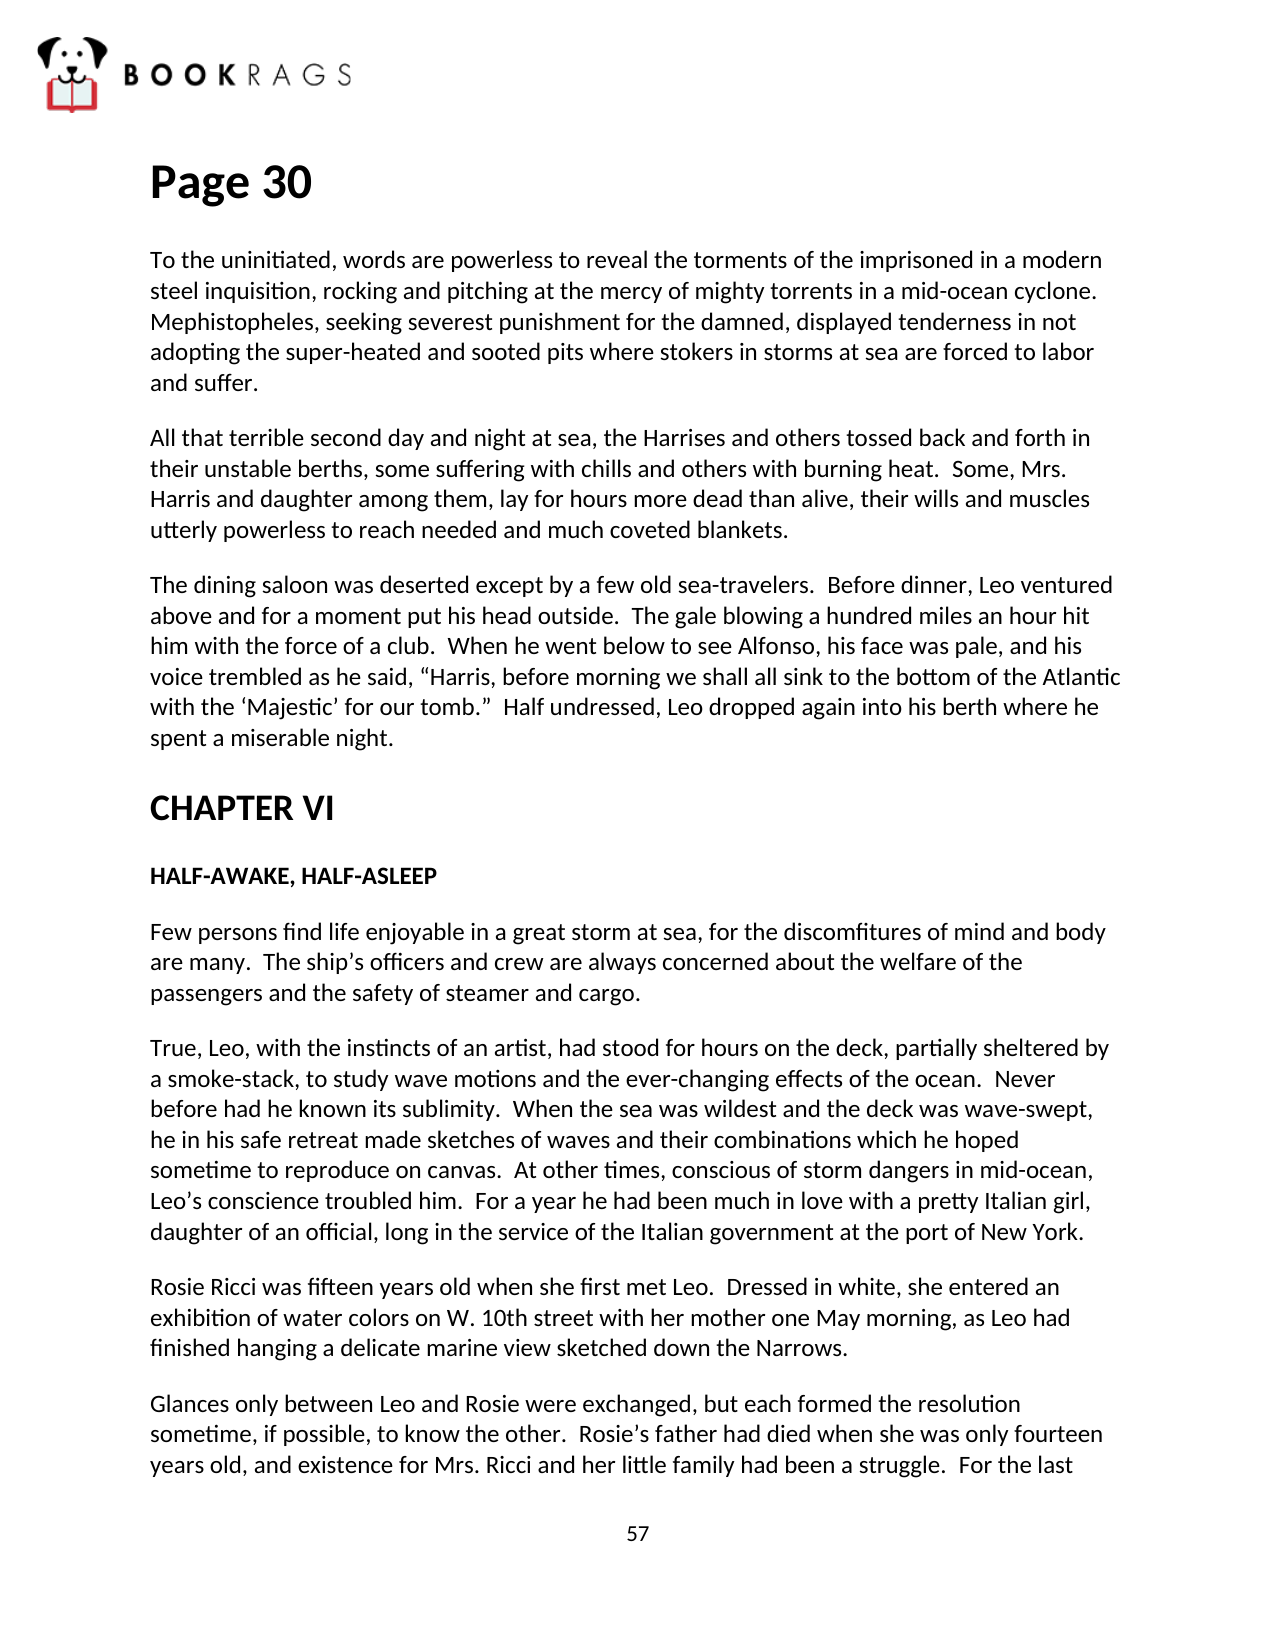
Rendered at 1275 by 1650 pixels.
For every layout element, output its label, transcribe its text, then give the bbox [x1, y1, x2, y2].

text Page 30 [150, 150, 1125, 211]
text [150, 1388, 1125, 1479]
text Few persons find life enjoyable in a great storm at sea, for the discomfitures of mind and body are many. The ship’s officers and crew are always concerned about the welfare of the passengers and the safety of steamer and cargo. [150, 916, 1125, 1008]
text All that terrible second day and night at sea, the Harrises and others tossed back and forth in their unstable berths, some suffering with chills and others with burning heat. Some, Mrs. Harris and daughter among them, lay for hours more dead than alive, their wills and muscles utterly powerless to reach needed and much coveted blankets. [150, 422, 1125, 544]
text Rosie Ricci was fifteen years old when she first met Leo. Dressed in white, she entered an exhibition of water colors on W. 10th street with her mother one May morning, as Leo had finished hanging a delicate marine view sketched down the Narrows. [150, 1271, 1125, 1363]
text CHAPTER VI [150, 783, 1125, 829]
picture [37, 37, 351, 113]
text The dining saloon was deserted except by a few old sea-travelers. Before dinner, Leo ventured above and for a moment put his head outside. The gale blowing a hundred miles an hour hit him with the force of a club. When he went below to see Alfonso, his face was pale, and his voice trembled as he said, “Harris, before morning we shall all sink to the bottom of the Atlantic with the ‘Majestic’ for our tomb.” Half undressed, Leo dropped again into his berth where he spent a miserable night. [150, 569, 1125, 752]
text To the uninitiated, words are powerless to reveal the torments of the imprisoned in a modern steel inquisition, rocking and pitching at the mercy of mighty torrents in a mid-ocean cyclone. Mephistopheles, seeking severest punishment for the damned, displayed tenderness in not adopting the super-heated and sooted pits where stokers in storms at sea are forced to labor and suffer. [150, 244, 1125, 397]
text True, Leo, with the instincts of an artist, had stood for hours on the deck, partially sheltered by a smoke-stack, to study wave motions and the ever-changing effects of the ocean. Never before had he known its sublimity. When the sea was wildest and the deck was wave-swept, he in his safe retreat made sketches of waves and their combinations which he hoped sometime to reproduce on canvas. At other times, conscious of storm dangers in mid-ocean, Leo’s conscience troubled him. For a year he had been much in love with a pretty Italian girl, daughter of an official, long in the service of the Italian government at the port of New York. [150, 1033, 1125, 1246]
text HALF-AWAKE, HALF-ASLEEP [150, 861, 1125, 891]
